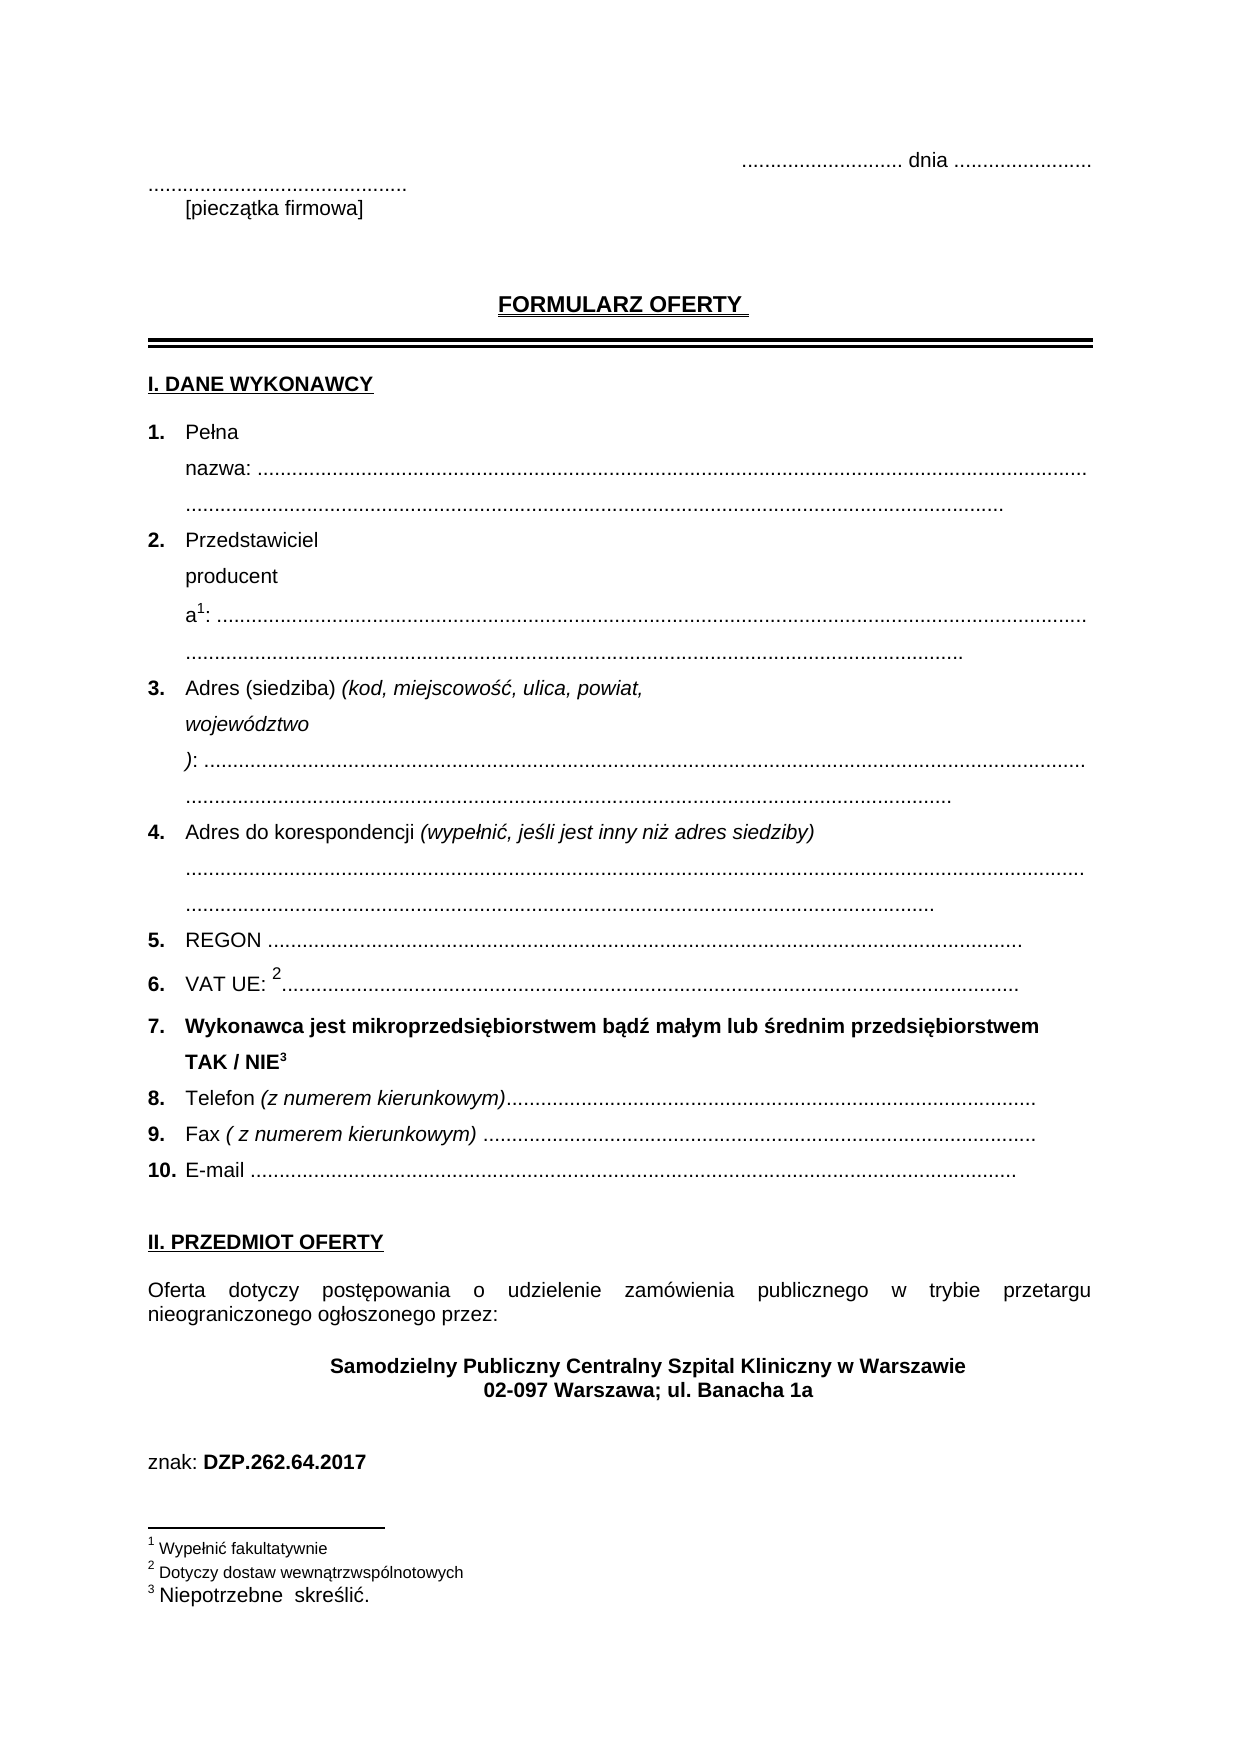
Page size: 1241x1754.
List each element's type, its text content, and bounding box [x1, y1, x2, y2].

text ............................ dnia ........................ [148, 148, 1093, 172]
list Fax ( z numerem kierunkowym) ................................................................................................ [148, 1122, 1093, 1146]
text 02-097 Warszawa; ul. Banacha 1a [148, 1378, 1093, 1402]
list E-mail ..................................................................................................................................... [148, 1158, 1093, 1182]
text znak: DZP.262.64.2017 [148, 1450, 1093, 1474]
subtitle II. PRZEDMIOT OFERTY [148, 1229, 1093, 1253]
list Wykonawca jest mikroprzedsiębiorstwem bądź małym lub średnim przedsiębiorstwem TAK / NIE [148, 1014, 1093, 1074]
list REGON ................................................................................................................................... [148, 928, 1093, 952]
list Adres do korespondencji (wypełnić, jeśli jest inny niż adres siedziby) .............................................................................................................................................................................................................................................................................................. [148, 820, 1093, 916]
list VAT UE: ................................................................................................................................ [148, 964, 1093, 997]
subtitle FORMULARZ OFERTY [148, 291, 1093, 338]
list Adres (siedziba) (kod, miejscowość, ulica, powiat, województwo): .............................................................................................................................................................................................................................................................................................. [148, 676, 1093, 808]
subtitle Samodzielny Publiczny Centralny Szpital Kliniczny w Warszawie [148, 1354, 1093, 1378]
text [pieczątka firmowa] [148, 196, 1093, 219]
list Przedstawiciel producenta: .............................................................................................................................................................................................................................................................................................. [148, 528, 1093, 664]
subtitle I. DANE WYKONAWCY [148, 372, 1093, 396]
list Pełna nazwa: .............................................................................................................................................................................................................................................................................................. [148, 420, 1093, 516]
text ............................................. [148, 172, 1093, 196]
list Telefon (z numerem kierunkowym)............................................................................................ [148, 1086, 1093, 1110]
subtitle Oferta dotyczy postępowania o udzielenie zamówienia publicznego w trybie przetargu nieograniczonego ogłoszonego przez: [148, 1277, 1093, 1325]
